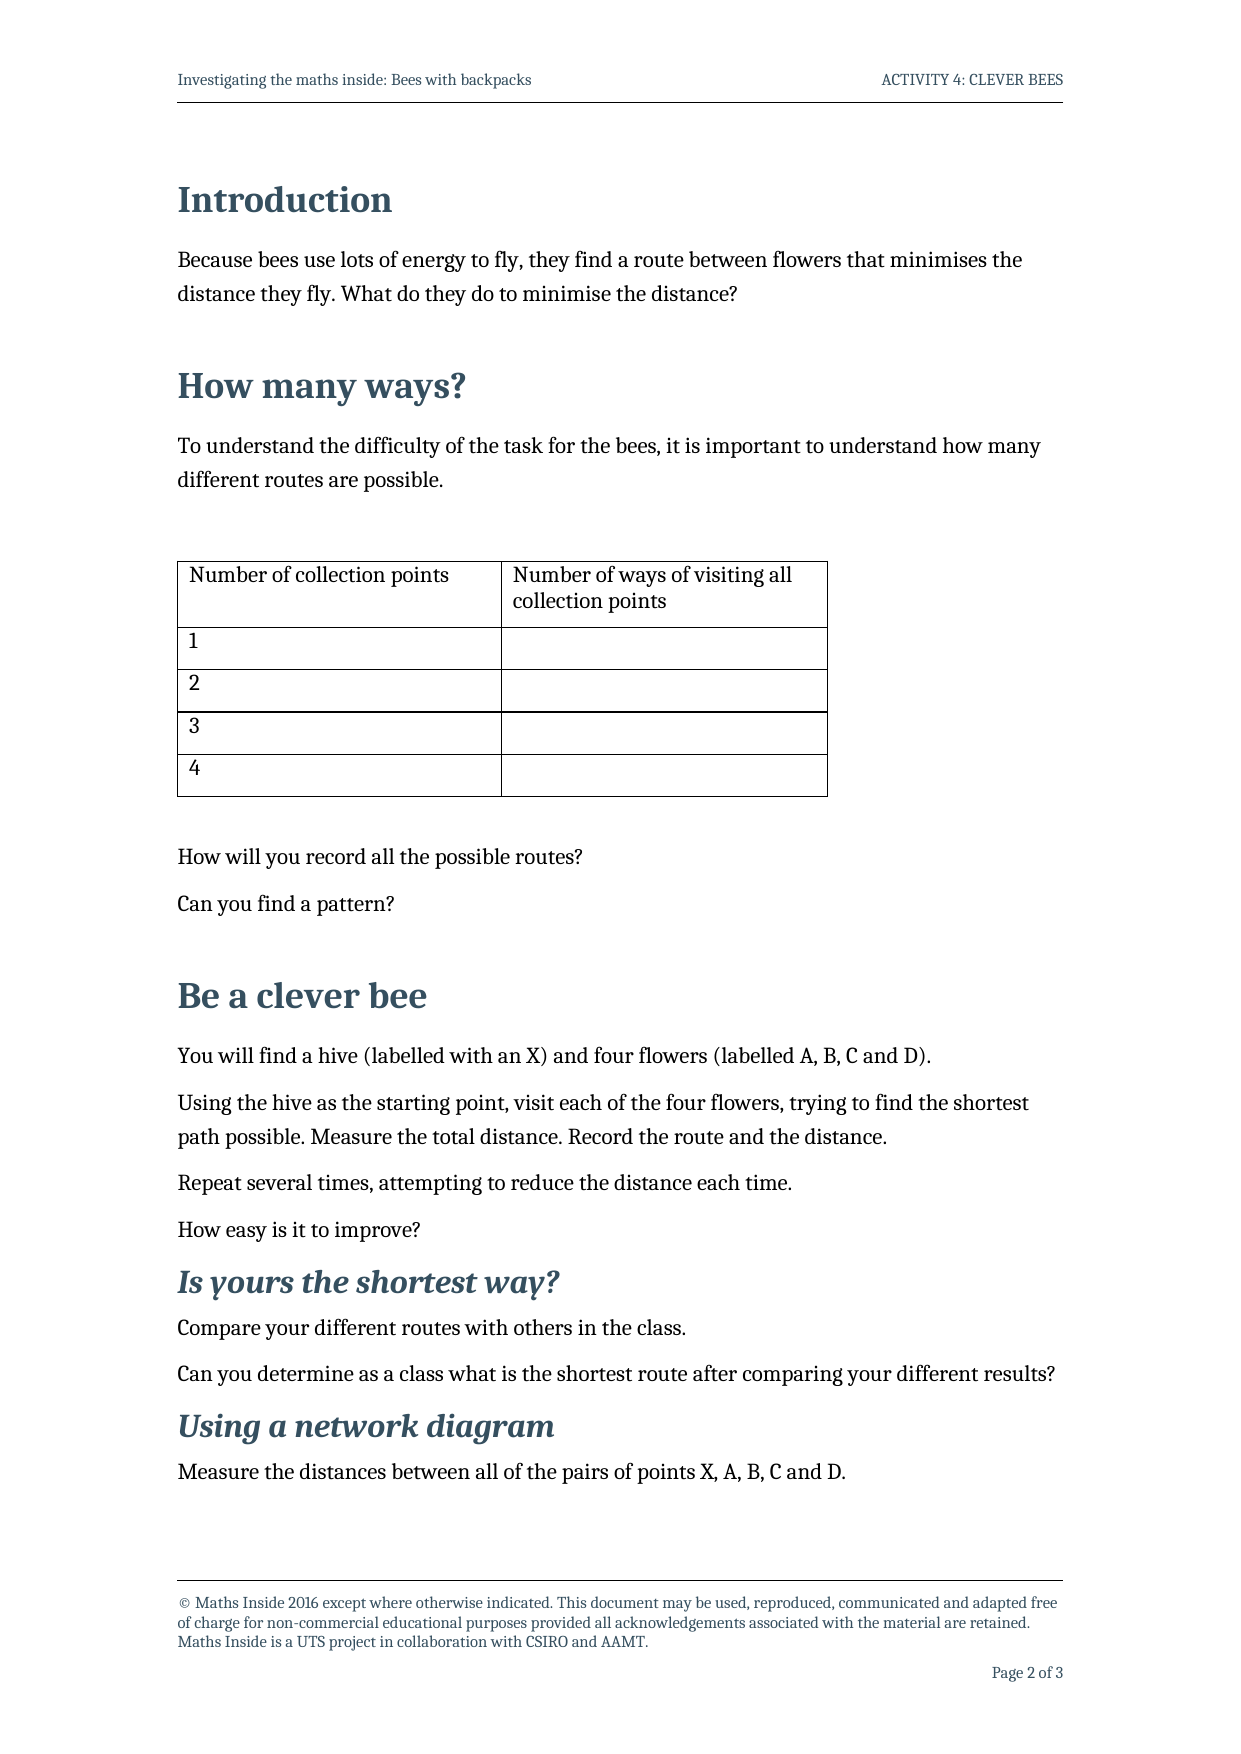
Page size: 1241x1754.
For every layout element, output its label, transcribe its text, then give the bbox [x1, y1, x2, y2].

text You will find a hive (labelled with an X) and four flowers (labelled A, B, C and D). [177, 1043, 1063, 1069]
text Can you find a pattern? [177, 890, 1063, 917]
text How will you record all the possible routes? [177, 844, 1063, 870]
text Because bees use lots of energy to fly, they find a route between flowers that minimises the distance they fly. What do they do to minimise the distance? [177, 247, 1063, 307]
table_cell 3 [178, 713, 501, 754]
subtitle Is yours the shortest way? [177, 1263, 1063, 1302]
text Compare your different routes with others in the class. [177, 1314, 1063, 1341]
subtitle Be a clever bee [177, 974, 1063, 1018]
table_cell [502, 713, 827, 754]
table_cell [502, 670, 827, 711]
text To understand the difficulty of the task for the bees, it is important to understand how many different routes are possible. [177, 433, 1063, 494]
table_cell 4 [178, 755, 501, 796]
text How easy is it to improve? [177, 1217, 1063, 1243]
text Using the hive as the starting point, visit each of the four flowers, trying to find the shortest path possible. Measure the total distance. Record the route and the distance. [177, 1089, 1063, 1150]
table_cell 2 [178, 670, 501, 711]
table_cell [502, 628, 827, 669]
subtitle How many ways? [177, 365, 1063, 408]
text Can you determine as a class what is the shortest route after comparing your different results? [177, 1361, 1063, 1387]
subtitle Introduction [177, 178, 1063, 222]
table_cell [502, 755, 827, 796]
table_cell 1 [178, 628, 501, 669]
subtitle Using a network diagram [177, 1408, 1063, 1446]
text Repeat several times, attempting to reduce the distance each time. [177, 1170, 1063, 1197]
text Measure the distances between all of the pairs of points X, A, B, C and D. [177, 1458, 1063, 1485]
table_header Number of ways of visiting all collection points [502, 562, 827, 627]
table_header Number of collection points [178, 562, 501, 627]
